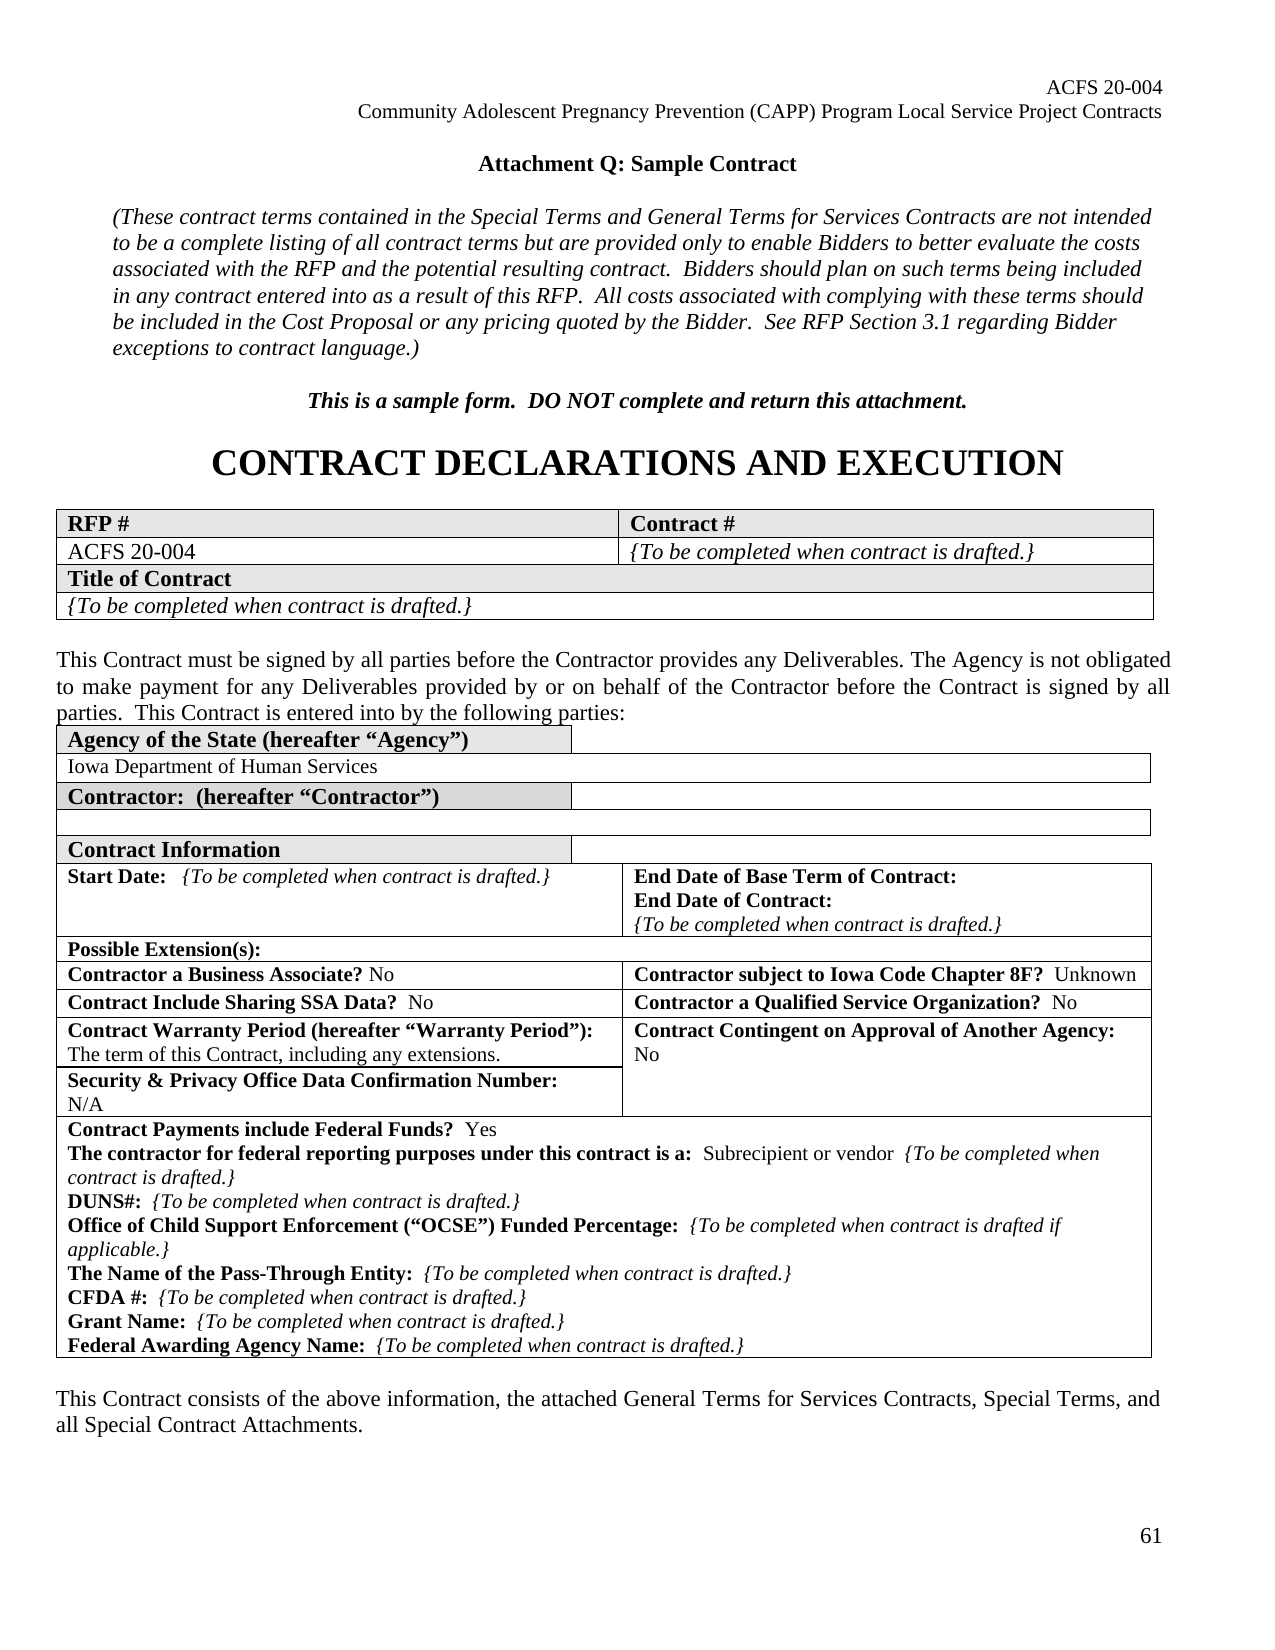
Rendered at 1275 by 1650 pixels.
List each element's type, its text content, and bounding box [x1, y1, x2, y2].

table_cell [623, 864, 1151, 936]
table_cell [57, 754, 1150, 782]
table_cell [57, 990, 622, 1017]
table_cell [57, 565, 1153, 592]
text This Contract consists of the above information, the attached General Terms for Services Contracts, Special Terms, and all Special Contract Attachments. [56, 1385, 1162, 1437]
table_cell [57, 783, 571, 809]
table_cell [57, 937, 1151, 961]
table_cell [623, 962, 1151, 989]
text CONTRACT DECLARATIONS AND EXECUTION [112, 440, 1162, 483]
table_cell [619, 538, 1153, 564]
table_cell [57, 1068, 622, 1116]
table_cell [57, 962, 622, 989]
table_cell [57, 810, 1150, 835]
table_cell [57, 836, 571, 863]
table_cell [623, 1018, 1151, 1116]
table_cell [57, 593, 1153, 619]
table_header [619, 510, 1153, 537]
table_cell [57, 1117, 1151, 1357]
text (These contract terms contained in the Special Terms and General Terms for Services Contracts are not intended to be a complete listing of all contract terms but are provided only to enable Bidders to better evaluate the costs associated with the RFP and the potential resulting contract. Bidders should plan on such terms being included in any contract entered into as a result of this RFP. All costs associated with complying with these terms should be included in the Cost Proposal or any pricing quoted by the Bidder. See RFP Section 3.1 regarding Bidder exceptions to contract language.) [112, 203, 1162, 361]
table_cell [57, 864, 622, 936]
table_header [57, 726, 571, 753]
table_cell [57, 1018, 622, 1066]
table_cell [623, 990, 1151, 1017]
text This is a sample form. DO NOT complete and return this attachment. [112, 387, 1162, 413]
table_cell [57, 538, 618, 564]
subtitle Attachment Q: Sample Contract [112, 150, 1162, 176]
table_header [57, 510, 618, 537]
text This Contract must be signed by all parties before the Contractor provides any Deliverables. The Agency is not obligated to make payment for any Deliverables provided by or on behalf of the Contractor before the Contract is signed by all parties. This Contract is entered into by the following parties: [56, 646, 1173, 725]
